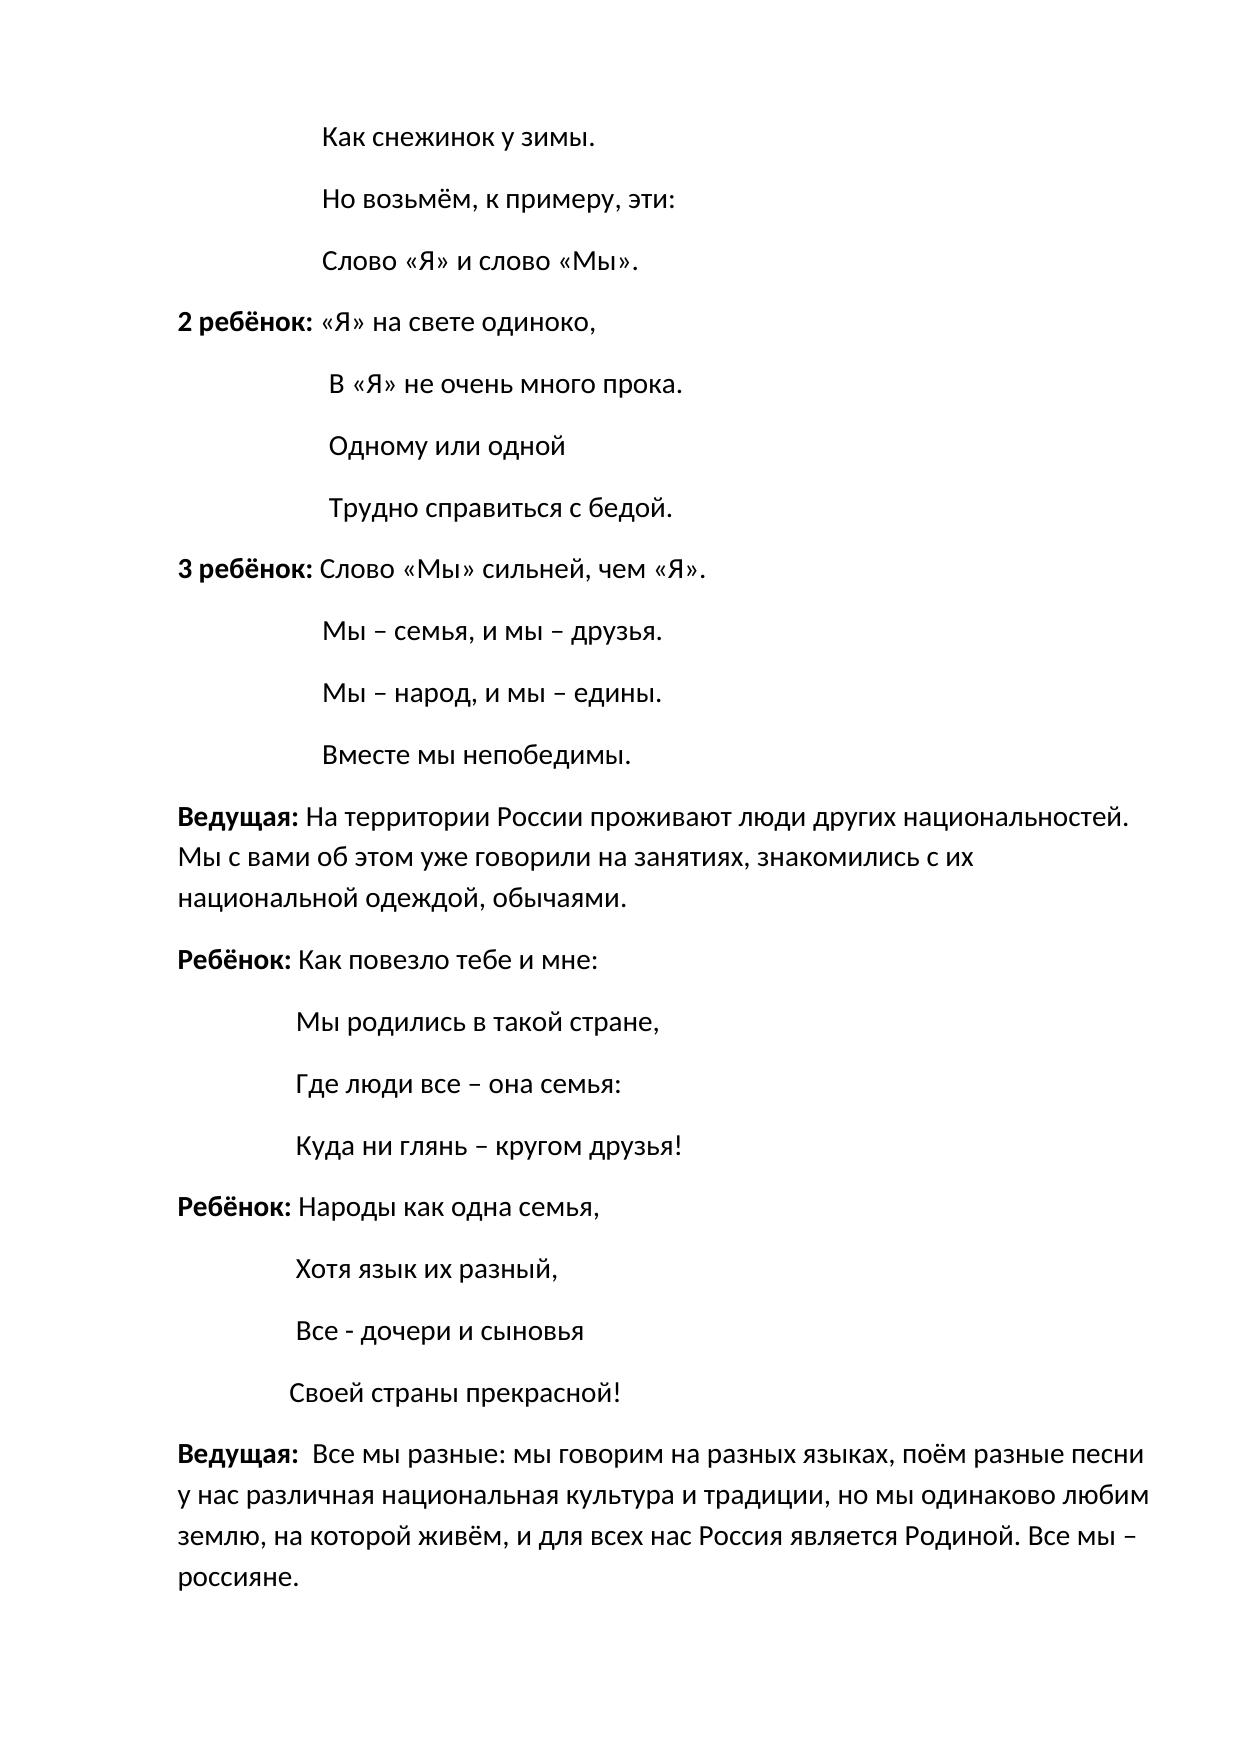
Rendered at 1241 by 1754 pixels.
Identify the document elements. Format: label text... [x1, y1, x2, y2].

text Ребёнок: Народы как одна семья, [177, 1188, 1152, 1224]
text 3 ребёнок: Слово «Мы» сильней, чем «Я». [177, 551, 1152, 586]
text Своей страны прекрасной! [177, 1374, 1152, 1409]
text Ведущая: На территории России проживают люди других национальностей. Мы с вами об этом уже говорили на занятиях, знакомились с их национальной одеждой, обычаями. [177, 798, 1152, 915]
text Хотя язык их разный, [177, 1250, 1152, 1286]
text В «Я» не очень много прока. [177, 365, 1152, 401]
text Мы – семья, и мы – друзья. [177, 612, 1152, 648]
text Ведущая: Все мы разные: мы говорим на разных языках, поём разные песни у нас различная национальная культура и традиции, но мы одинаково любим землю, на которой живём, и для всех нас Россия является Родиной. Все мы – россияне. [177, 1435, 1152, 1594]
text Мы – народ, и мы – едины. [177, 674, 1152, 710]
text Мы родились в такой стране, [177, 1003, 1152, 1039]
text Ребёнок: Как повезло тебе и мне: [177, 941, 1152, 977]
text 2 ребёнок: «Я» на свете одиноко, [177, 303, 1152, 339]
text Как снежинок у зимы. [177, 118, 1152, 154]
text Вместе мы непобедимы. [177, 736, 1152, 771]
text Трудно справиться с бедой. [177, 489, 1152, 524]
text Куда ни глянь – кругом друзья! [177, 1127, 1152, 1162]
text Но возьмём, к примеру, эти: [177, 180, 1152, 216]
text Все - дочери и сыновья [177, 1312, 1152, 1347]
text Одному или одной [177, 427, 1152, 463]
text Где люди все – она семья: [177, 1065, 1152, 1100]
text Слово «Я» и слово «Мы». [177, 242, 1152, 277]
